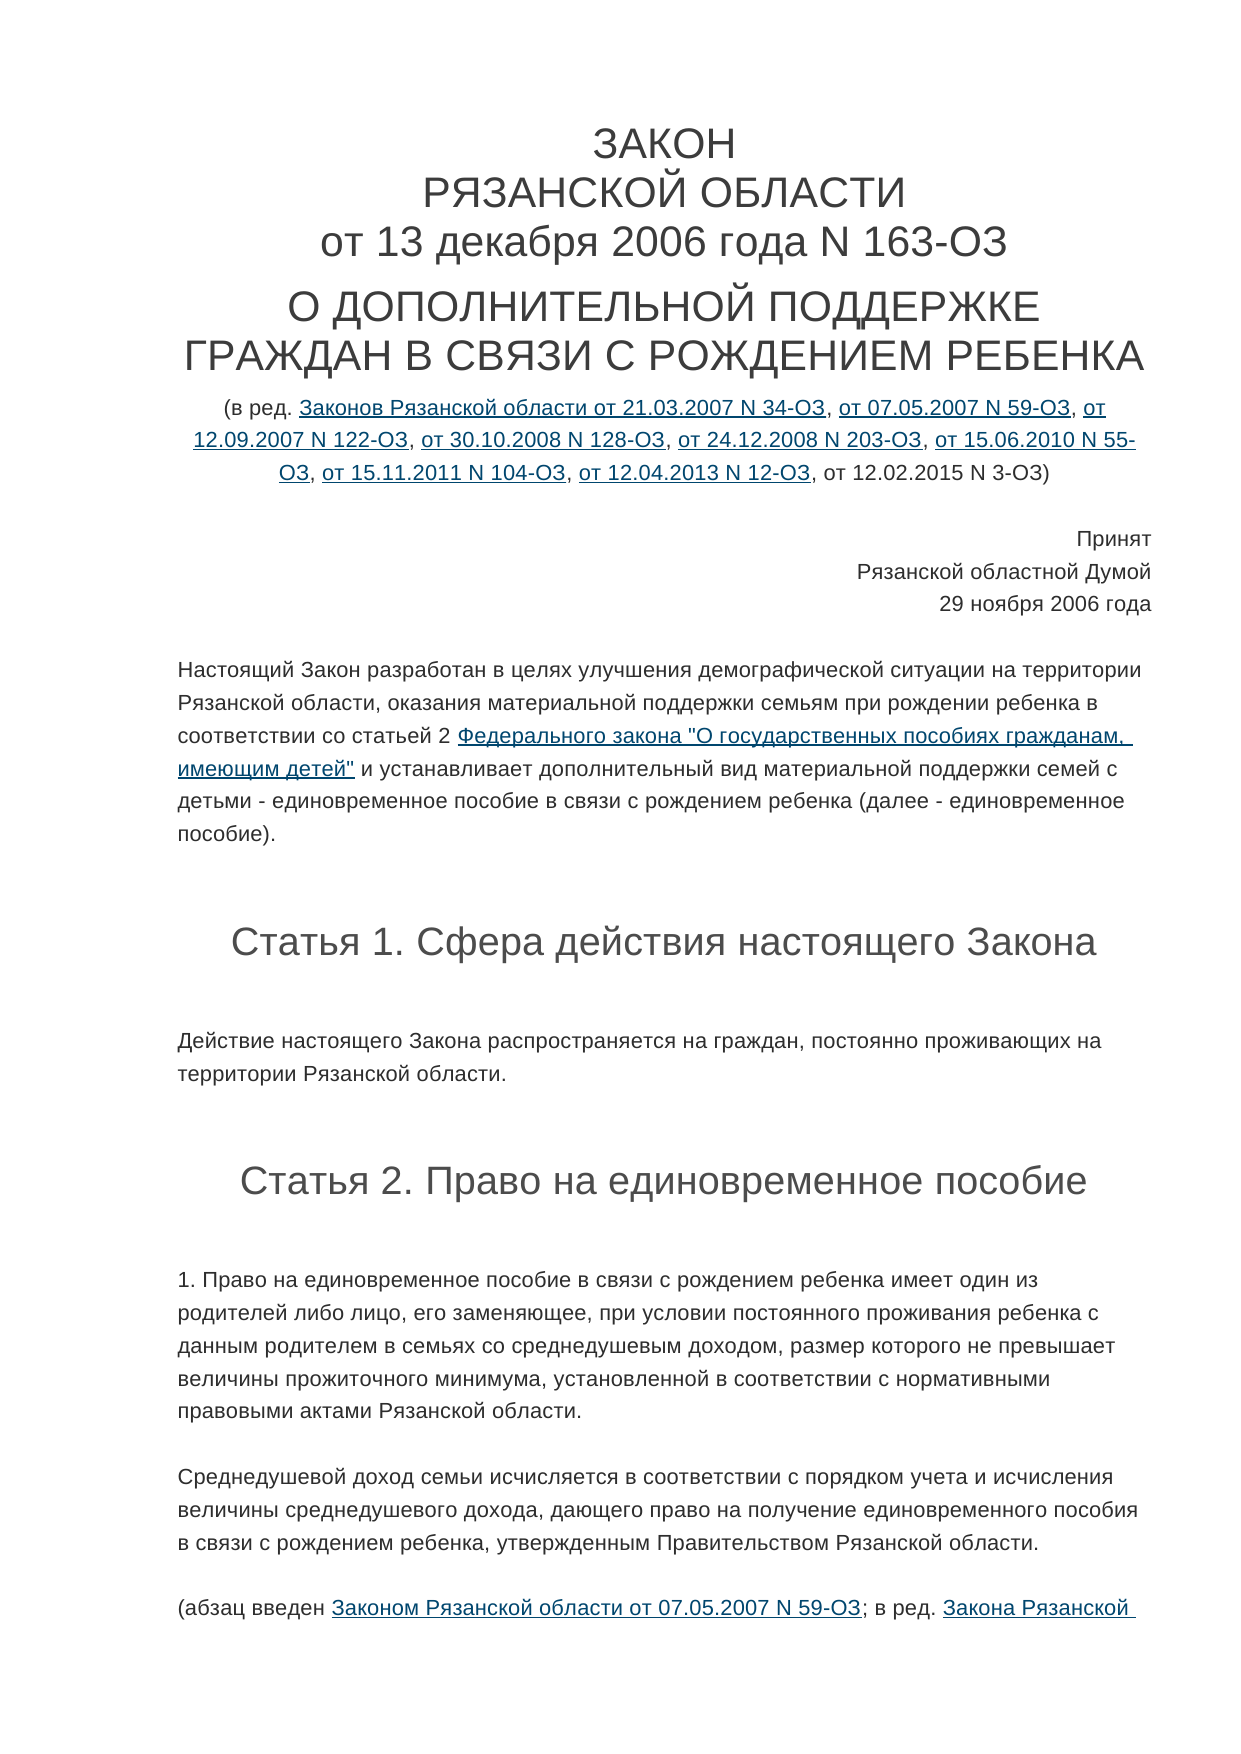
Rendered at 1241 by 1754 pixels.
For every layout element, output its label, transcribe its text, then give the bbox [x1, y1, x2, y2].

text Настоящий Закон разработан в целях улучшения демографической ситуации на территории Рязанской области, оказания материальной поддержки семьям при рождении ребенка в соответствии со статьей 2 Федерального закона "О государственных пособиях гражданам, имеющим детей" и устанавливает дополнительный вид материальной поддержки семей с детьми - единовременное пособие в связи с рождением ребенка (далее - единовременное пособие). [177, 649, 1152, 879]
text Принят Рязанской областной Думой 29 ноября 2006 года [177, 485, 1152, 617]
text от 13 декабря 2006 года N 163-ОЗ [177, 216, 1152, 265]
text Статья 1. Сфера действия настоящего Закона [177, 918, 1152, 964]
text РЯЗАНСКОЙ ОБЛАСТИ [177, 167, 1152, 216]
text Действие настоящего Закона распространяется на граждан, постоянно проживающих на территории Рязанской области. [177, 987, 1152, 1118]
text ЗАКОН [177, 118, 1152, 167]
text О ДОПОЛНИТЕЛЬНОЙ ПОДДЕРЖКЕ ГРАЖДАН В СВЯЗИ С РОЖДЕНИЕМ РЕБЕНКА [177, 281, 1152, 379]
text (в ред. Законов Рязанской области от 21.03.2007 N 34-ОЗ, от 07.05.2007 N 59-ОЗ, от 12.09.2007 N 122-ОЗ, от 30.10.2008 N 128-ОЗ, от 24.12.2008 N 203-ОЗ, от 15.06.2010 N 55-ОЗ, от 15.11.2011 N 104-ОЗ, от 12.04.2013 N 12-ОЗ, от 12.02.2015 N 3-ОЗ) [177, 387, 1152, 485]
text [177, 1227, 1152, 1620]
text Статья 2. Право на единовременное пособие [177, 1157, 1152, 1203]
